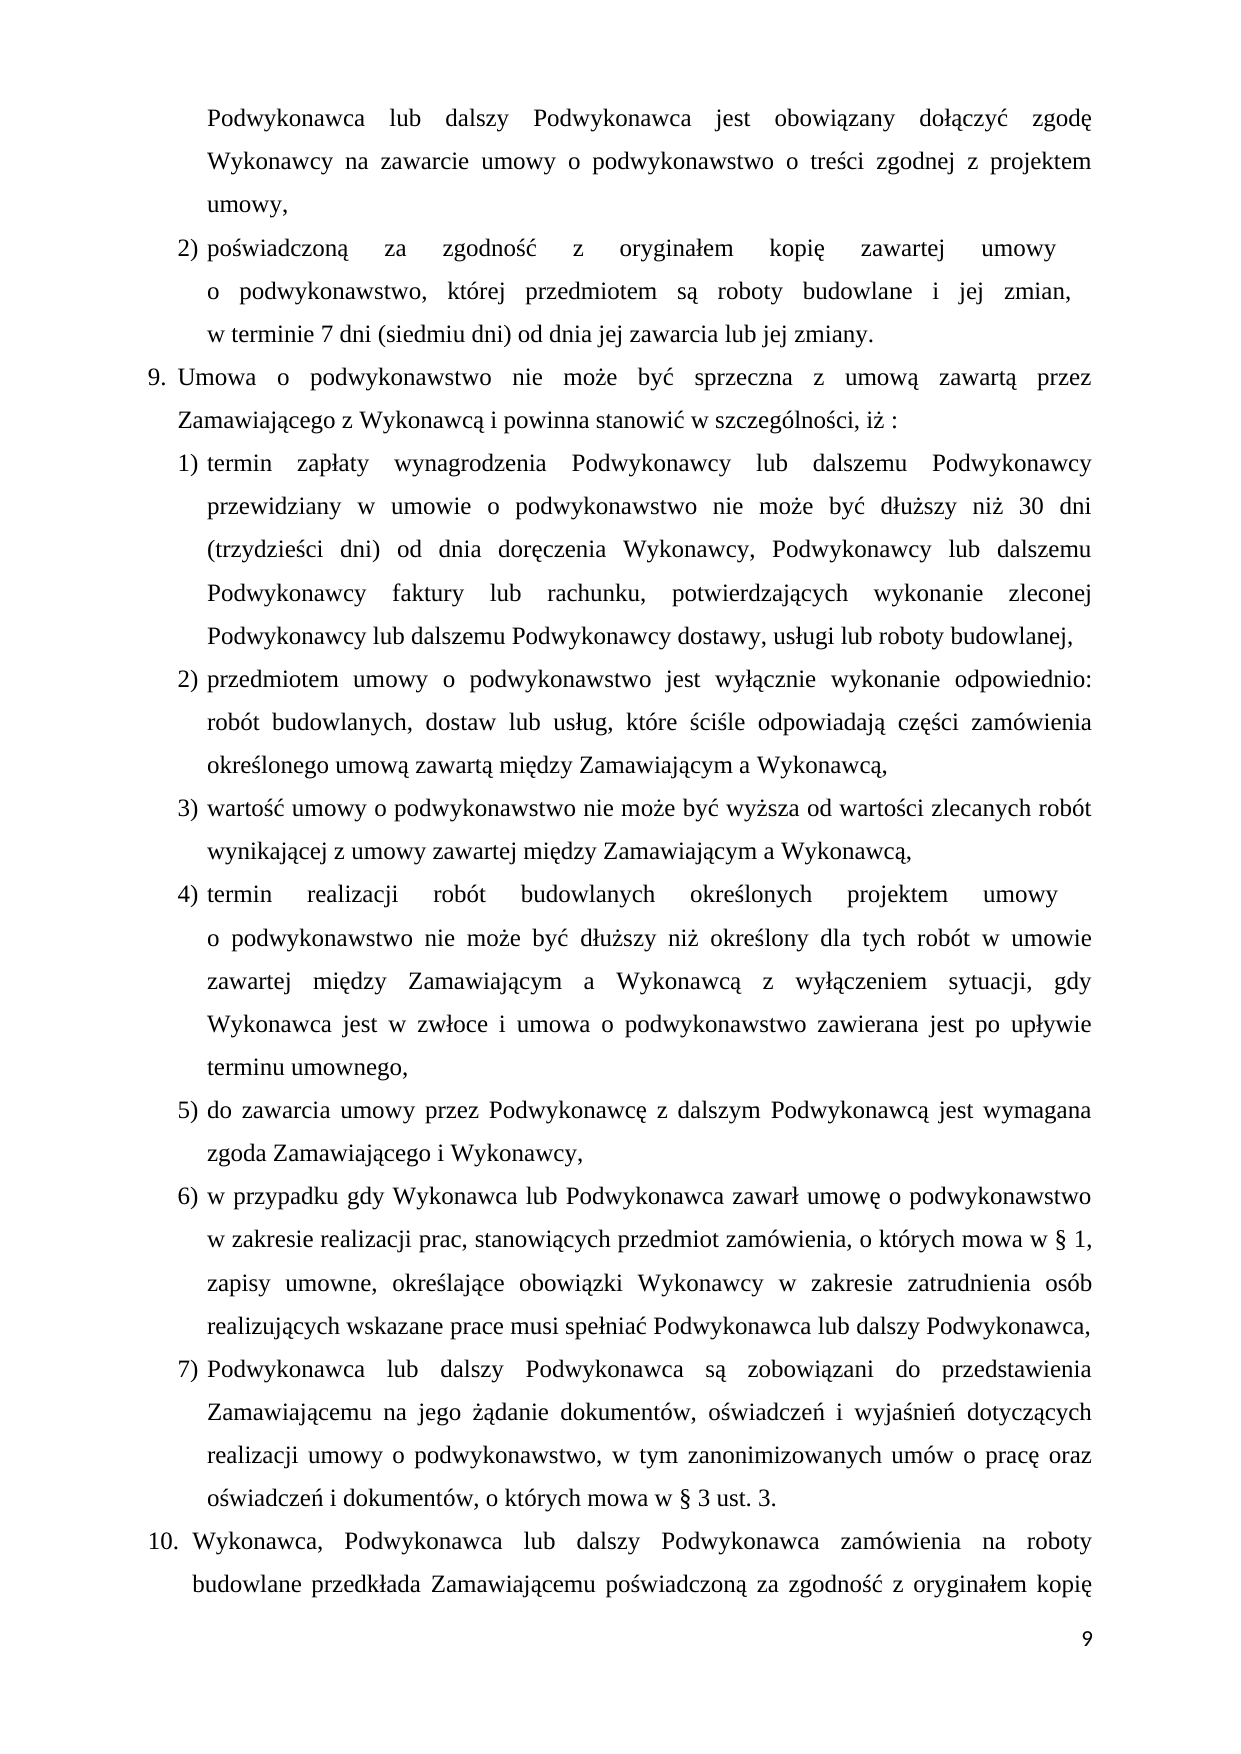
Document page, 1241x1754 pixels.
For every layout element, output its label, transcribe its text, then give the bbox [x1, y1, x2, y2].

list poświadczoną za zgodność z oryginałem kopię zawartej umowy o podwykonawstwo, której przedmiotem są roboty budowlane i jej zmian, w terminie 7 dni (siedmiu dni) od dnia jej zawarcia lub jej zmiany. [177, 233, 1092, 348]
list termin zapłaty wynagrodzenia Podwykonawcy lub dalszemu Podwykonawcy przewidziany w umowie o podwykonawstwo nie może być dłuższy niż 30 dni (trzydzieści dni) od dnia doręczenia Wykonawcy, Podwykonawcy lub dalszemu Podwykonawcy faktury lub rachunku, potwierdzających wykonanie zleconej Podwykonawcy lub dalszemu Podwykonawcy dostawy, usługi lub roboty budowlanej, [177, 448, 1092, 649]
list Umowa o podwykonawstwo nie może być sprzeczna z umową zawartą przez Zamawiającego z Wykonawcą i powinna stanowić w szczególności, iż : [148, 362, 1092, 434]
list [148, 1526, 1092, 1598]
list Podwykonawca lub dalszy Podwykonawca są zobowiązani do przedstawienia Zamawiającemu na jego żądanie dokumentów, oświadczeń i wyjaśnień dotyczących realizacji umowy o podwykonawstwo, w tym zanonimizowanych umów o pracę oraz oświadczeń i dokumentów, o których mowa w § 3 ust. 3. [177, 1354, 1092, 1512]
list termin realizacji robót budowlanych określonych projektem umowy o podwykonawstwo nie może być dłuższy niż określony dla tych robót w umowie zawartej między Zamawiającym a Wykonawcą z wyłączeniem sytuacji, gdy Wykonawca jest w zwłoce i umowa o podwykonawstwo zawierana jest po upływie terminu umownego, [177, 879, 1092, 1081]
list wartość umowy o podwykonawstwo nie może być wyższa od wartości zlecanych robót wynikającej z umowy zawartej między Zamawiającym a Wykonawcą, [177, 793, 1092, 865]
list przedmiotem umowy o podwykonawstwo jest wyłącznie wykonanie odpowiednio: robót budowlanych, dostaw lub usług, które ściśle odpowiadają części zamówienia określonego umową zawartą między Zamawiającym a Wykonawcą, [177, 664, 1092, 779]
list w przypadku gdy Wykonawca lub Podwykonawca zawarł umowę o podwykonawstwo w zakresie realizacji prac, stanowiących przedmiot zamówienia, o których mowa w § 1, zapisy umowne, określające obowiązki Wykonawcy w zakresie zatrudnienia osób realizujących wskazane prace musi spełniać Podwykonawca lub dalszy Podwykonawca, [177, 1181, 1092, 1339]
list do zawarcia umowy przez Podwykonawcę z dalszym Podwykonawcą jest wymagana zgoda Zamawiającego i Wykonawcy, [177, 1095, 1092, 1167]
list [177, 103, 1092, 218]
